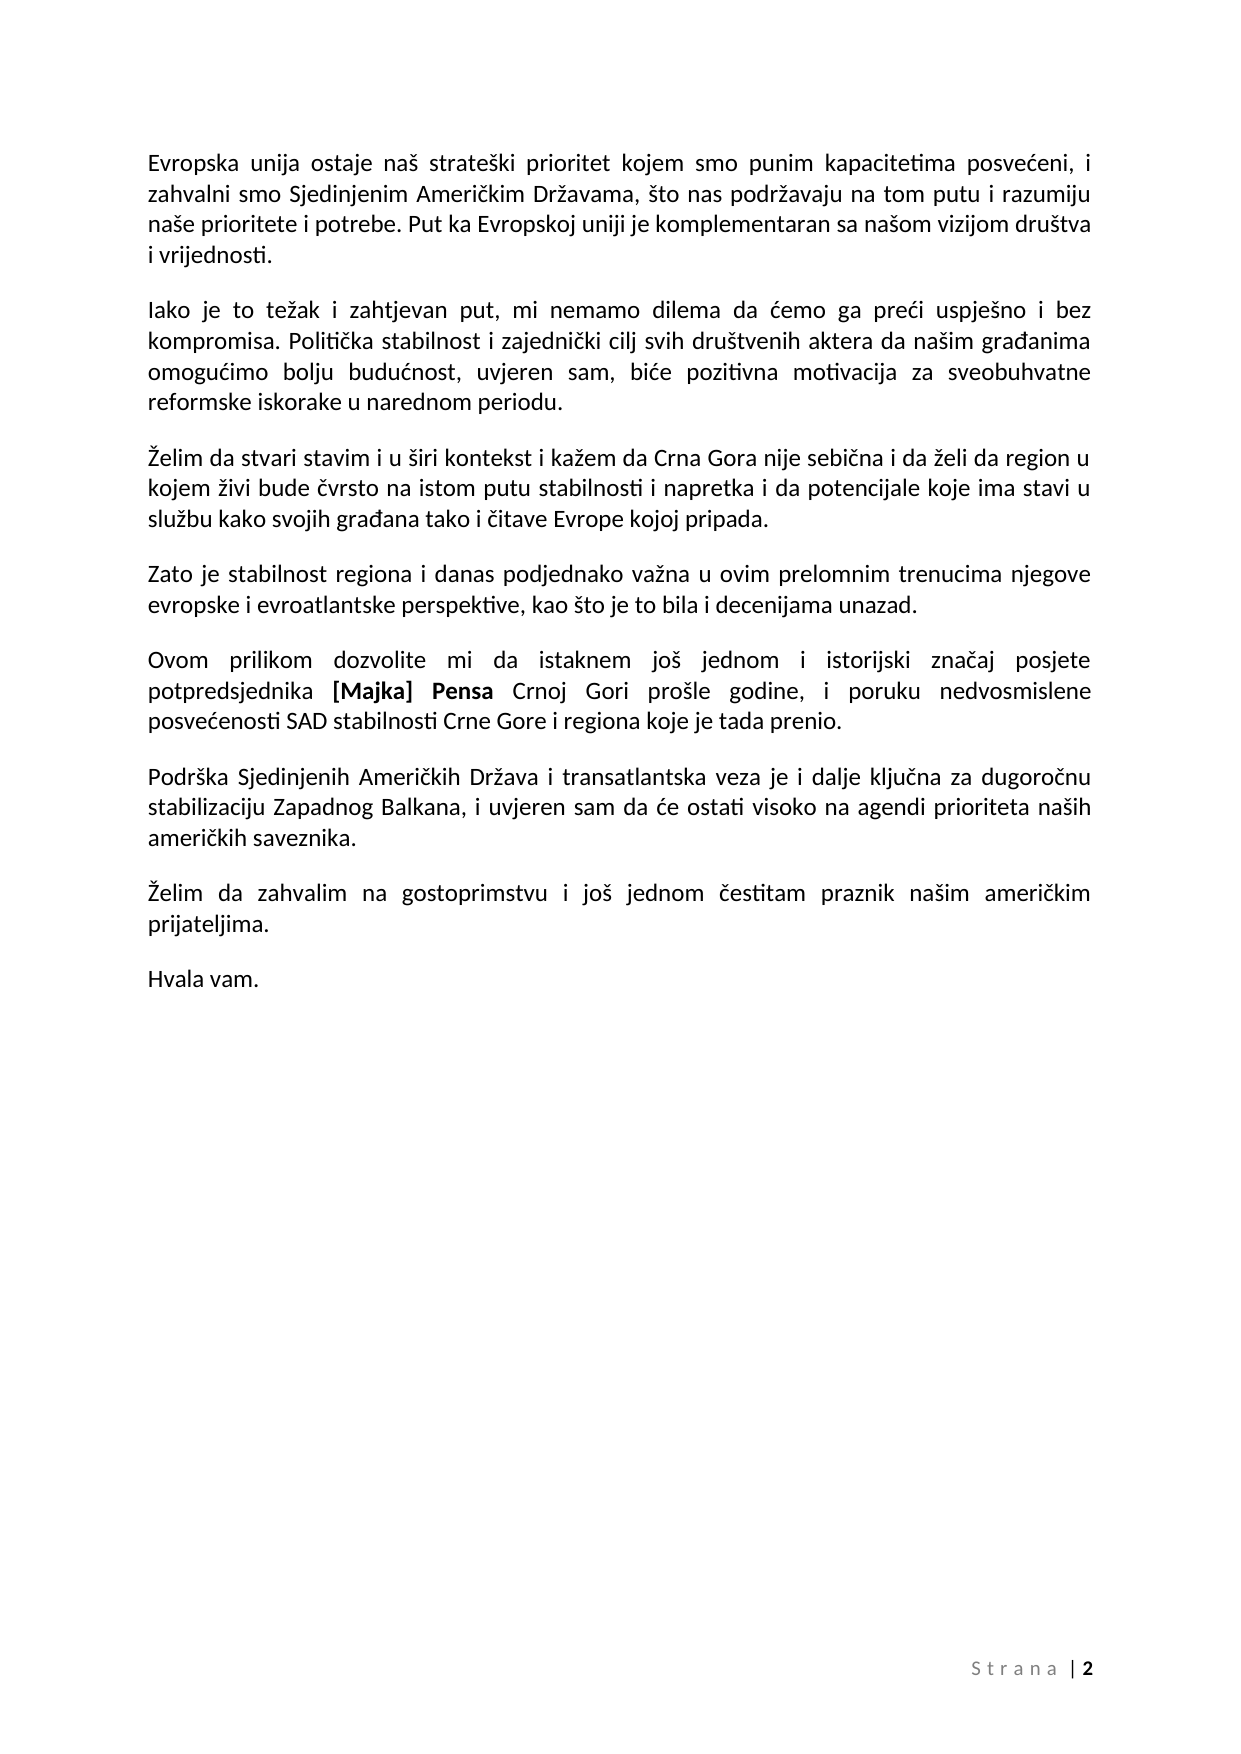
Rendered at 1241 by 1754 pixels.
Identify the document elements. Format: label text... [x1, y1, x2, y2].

text Hvala vam. [148, 963, 1093, 994]
text Želim da zahvalim na gostoprimstvu i još jednom čestitam praznik našim američkim prijateljima. [148, 877, 1093, 938]
text Zato je stabilnost regiona i danas podjednako važna u ovim prelomnim trenucima njegove evropske i evroatlantske perspektive, kao što je to bila i decenijama unazad. [148, 558, 1093, 619]
text Ovom prilikom dozvolite mi da istaknem još jednom i istorijski značaj posjete potpredsjednika [Majka] Pensa Crnoj Gori prošle godine, i poruku nedvosmislene posvećenosti SAD stabilnosti Crne Gore i regiona koje je tada prenio. [148, 644, 1093, 736]
text Podrška Sjedinjenih Američkih Država i transatlantska veza je i dalje ključna za dugoročnu stabilizaciju Zapadnog Balkana, i uvjeren sam da će ostati visoko na agendi prioriteta naših američkih saveznika. [148, 761, 1093, 852]
text Želim da stvari stavim i u širi kontekst i kažem da Crna Gora nije sebična i da želi da region u kojem živi bude čvrsto na istom putu stabilnosti i napretka i da potencijale koje ima stavi u službu kako svojih građana tako i čitave Evrope kojoj pripada. [148, 442, 1093, 533]
text Evropska unija ostaje naš strateški prioritet kojem smo punim kapacitetima posvećeni, i zahvalni smo Sjedinjenim Američkim Državama, što nas podržavaju na tom putu i razumiju naše prioritete i potrebe. Put ka Evropskoj uniji je komplementaran sa našom vizijom društva i vrijednosti. [148, 148, 1093, 270]
text Iako je to težak i zahtjevan put, mi nemamo dilema da ćemo ga preći uspješno i bez kompromisa. Politička stabilnost i zajednički cilj svih društvenih aktera da našim građanima omogućimo bolju budućnost, uvjeren sam, biće pozitivna motivacija za sveobuhvatne reformske iskorake u narednom periodu. [148, 295, 1093, 417]
